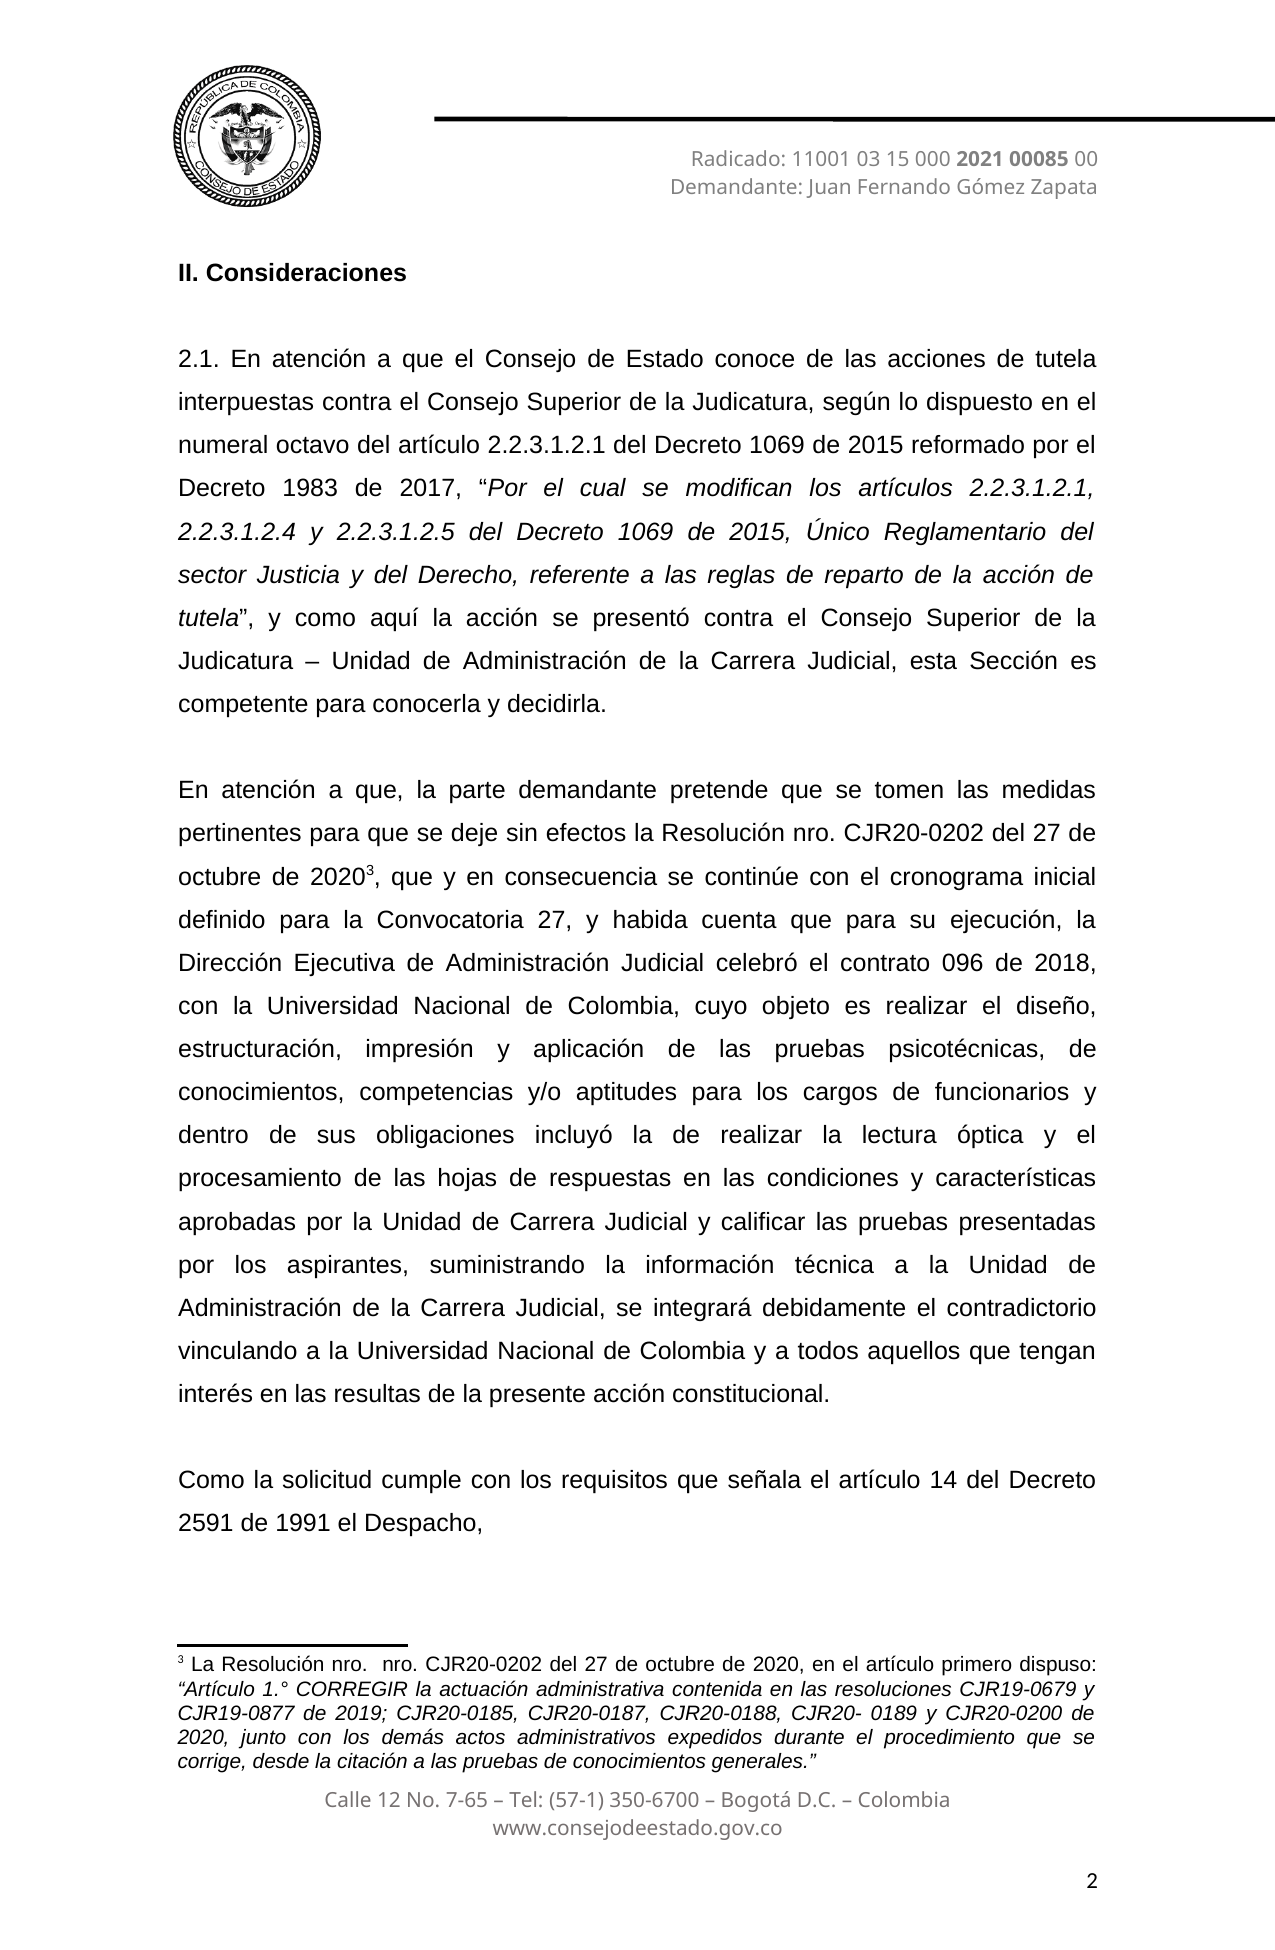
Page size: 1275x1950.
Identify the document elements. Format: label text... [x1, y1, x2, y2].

text 2.1. En atención a que el Consejo de Estado conoce de las acciones de tutela interpuestas contra el Consejo Superior de la Judicatura, según lo dispuesto en el numeral octavo del artículo 2.2.3.1.2.1 del Decreto 1069 de 2015 reformado por el Decreto 1983 de 2017, “Por el cual se modifican los artículos 2.2.3.1.2.1, 2.2.3.1.2.4 y 2.2.3.1.2.5 del Decreto 1069 de 2015, Único Reglamentario del sector Justicia y del Derecho, referente a las reglas de reparto de la acción de tutela”, y como aquí la acción se presentó contra el Consejo Superior de la Judicatura – Unidad de Administración de la Carrera Judicial, esta Sección es competente para conocerla y decidirla. [178, 344, 1098, 718]
text Como la solicitud cumple con los requisitos que señala el artículo 14 del Decreto 2591 de 1991 el Despacho, [178, 1465, 1098, 1537]
text En atención a que, la parte demandante pretende que se tomen las medidas pertinentes para que se deje sin efectos la Resolución nro. CJR20-0202 del 27 de octubre de 2020, que y en consecuencia se continúe con el cronograma inicial definido para la Convocatoria 27, y habida cuenta que para su ejecución, la Dirección Ejecutiva de Administración Judicial celebró el contrato 096 de 2018, con la Universidad Nacional de Colombia, cuyo objeto es realizar el diseño, estructuración, impresión y aplicación de las pruebas psicotécnicas, de conocimientos, competencias y/o aptitudes para los cargos de funcionarios y dentro de sus obligaciones incluyó la de realizar la lectura óptica y el procesamiento de las hojas de respuestas en las condiciones y características aprobadas por la Unidad de Carrera Judicial y calificar las pruebas presentadas por los aspirantes, suministrando la información técnica a la Unidad de Administración de la Carrera Judicial, se integrará debidamente el contradictorio vinculando a la Universidad Nacional de Colombia y a todos aquellos que tengan interés en las resultas de la presente acción constitucional. [178, 775, 1098, 1408]
text II. Consideraciones [178, 258, 1098, 286]
picture [155, 56, 336, 217]
